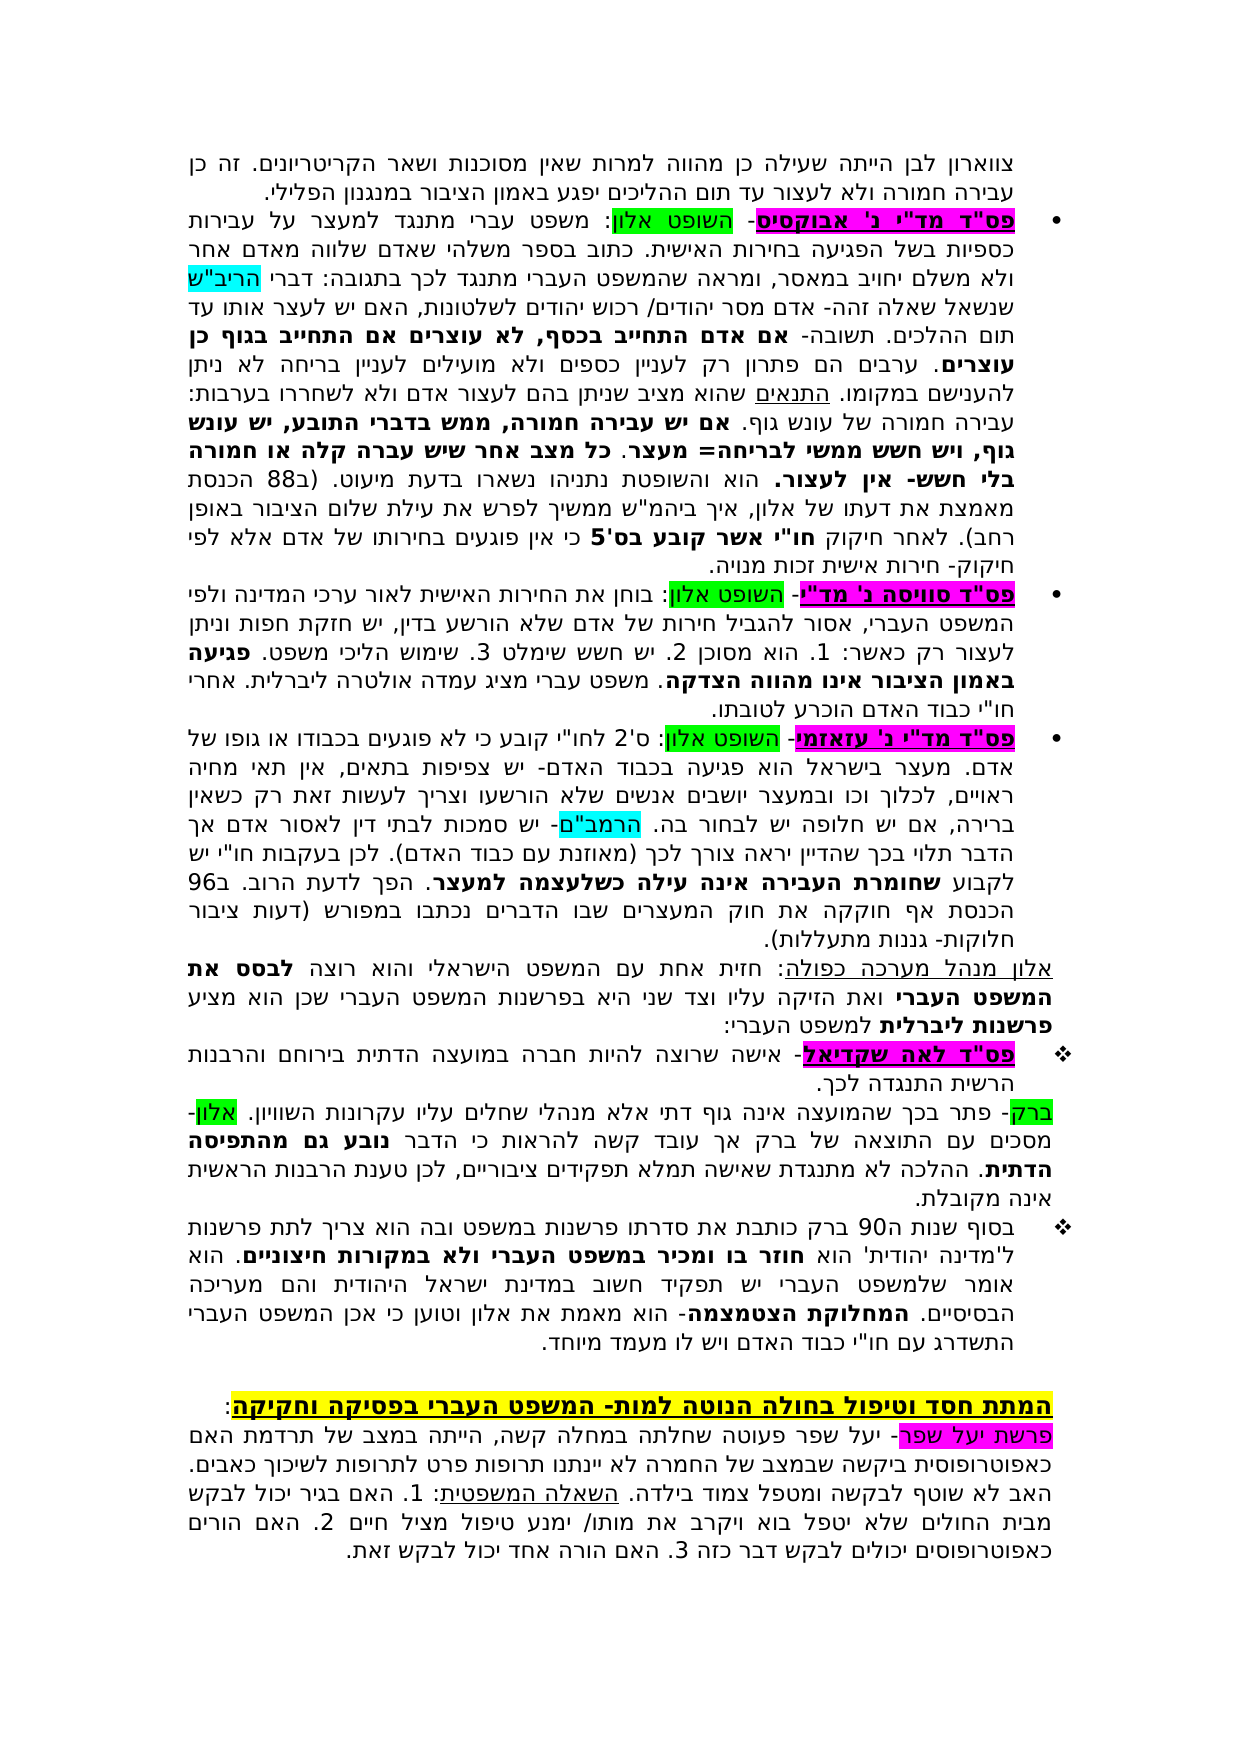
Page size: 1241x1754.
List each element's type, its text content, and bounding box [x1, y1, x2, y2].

list פס"ד מד"י נ' אבוקסיס- השופט אלון: משפט עברי מתנגד למעצר על עבירות כספיות בשל הפגיעה בחירות האישית. כתוב בספר משלהי שאדם שלווה מאדם אחר ולא משלם יחויב במאסר, ומראה שהמשפט העברי מתנגד לכך בתגובה: דברי הריב"ש שנשאל שאלה זהה- אדם מסר יהודים/ רכוש יהודים לשלטונות, האם יש לעצר אותו עד תום ההלכים. תשובה- אם אדם התחייב בכסף, לא עוצרים אם התחייב בגוף כן עוצרים. ערבים הם פתרון רק לעניין כספים ולא מועילים לעניין בריחה לא ניתן להענישם במקומו. התנאים שהוא מציב שניתן בהם לעצור אדם ולא לשחררו בערבות: עבירה חמורה של עונש גוף. אם יש עבירה חמורה, ממש בדברי התובע, יש עונש גוף, ויש חשש ממשי לבריחה= מעצר. כל מצב אחר שיש עברה קלה או חמורה בלי חשש- אין לעצור. הוא והשופטת נתניהו נשארו בדעת מיעוט. (ב88 הכנסת מאמצת את דעתו של אלון, איך ביהמ"ש ממשיך לפרש את עילת שלום הציבור באופן רחב). לאחר חיקוק חו"י אשר קובע בס'5 כי אין פוגעים בחירותו של אדם אלא לפי חיקוק- חירות אישית זכות מנויה. [187, 207, 1053, 579]
text אלון מנהל מערכה כפולה: חזית אחת עם המשפט הישראלי והוא רוצה לבסס את המשפט העברי ואת הזיקה עליו וצד שני היא בפרשנות המשפט העברי שכן הוא מציע פרשנות ליברלית למשפט העברי: [187, 955, 1053, 1039]
text ברק- פתר בכך שהמועצה אינה גוף דתי אלא מנהלי שחלים עליו עקרונות השוויון. אלון- מסכים עם התוצאה של ברק אך עובד קשה להראות כי הדבר נובע גם מהתפיסה הדתית. ההלכה לא מתנגדת שאישה תמלא תפקידים ציבוריים, לכן טענת הרבנות הראשית אינה מקובלת. [187, 1099, 1053, 1212]
text פרשת יעל שפר- יעל שפר פעוטה שחלתה במחלה קשה, הייתה במצב של תרדמת האם כאפוטרופוסית ביקשה שבמצב של החמרה לא יינתנו תרופות פרט לתרופות לשיכוך כאבים. האב לא שוטף לבקשה ומטפל צמוד בילדה. השאלה המשפטית: 1. האם בגיר יכול לבקש מבית החולים שלא יטפל בוא ויקרב את מותו/ ימנע טיפול מציל חיים 2. האם הורים כאפוטרופוסים יכולים לבקש דבר כזה 3. האם הורה אחד יכול לבקש זאת. [187, 1423, 1053, 1564]
list פס"ד לאה שקדיאל- אישה שרוצה להיות חברה במועצה הדתית בירוחם והרבנות הרשית התנגדה לכך. [187, 1041, 1053, 1097]
list פס"ד מד"י נ' עזאזמי- השופט אלון: ס'2 לחו"י קובע כי לא פוגעים בכבודו או גופו של אדם. מעצר בישראל הוא פגיעה בכבוד האדם- יש צפיפות בתאים, אין תאי מחיה ראויים, לכלוך וכו ובמעצר יושבים אנשים שלא הורשעו וצריך לעשות זאת רק כשאין ברירה, אם יש חלופה יש לבחור בה. הרמב"ם- יש סמכות לבתי דין לאסור אדם אך הדבר תלוי בכך שהדיין יראה צורך לכך (מאוזנת עם כבוד האדם). לכן בעקבות חו"י יש לקבוע שחומרת העבירה אינה עילה כשלעצמה למעצר. הפך לדעת הרוב. ב96 הכנסת אף חוקקה את חוק המעצרים שבו הדברים נכתבו במפורש (דעות ציבור חלוקות- גננות מתעללות). [187, 725, 1053, 953]
list פס"ד סוויסה נ' מד"י- השופט אלון: בוחן את החירות האישית לאור ערכי המדינה ולפי המשפט העברי, אסור להגביל חירות של אדם שלא הורשע בדין, יש חזקת חפות וניתן לעצור רק כאשר: 1. הוא מסוכן 2. יש חשש שימלט 3. שימוש הליכי משפט. פגיעה באמון הציבור אינו מהווה הצדקה. משפט עברי מציג עמדה אולטרה ליברלית. אחרי חו"י כבוד האדם הוכרע לטובתו. [187, 581, 1053, 723]
list בסוף שנות ה90 ברק כותבת את סדרתו פרשנות במשפט ובה הוא צריך לתת פרשנות ל'מדינה יהודית' הוא חוזר בו ומכיר במשפט העברי ולא במקורות חיצוניים. הוא אומר שלמשפט העברי יש תפקיד חשוב במדינת ישראל היהודית והם מעריכה הבסיסיים. המחלוקת הצטמצמה- הוא מאמת את אלון וטוען כי אכן המשפט העברי התשדרג עם חו"י כבוד האדם ויש לו מעמד מיוחד. [187, 1214, 1053, 1355]
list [187, 150, 1053, 205]
